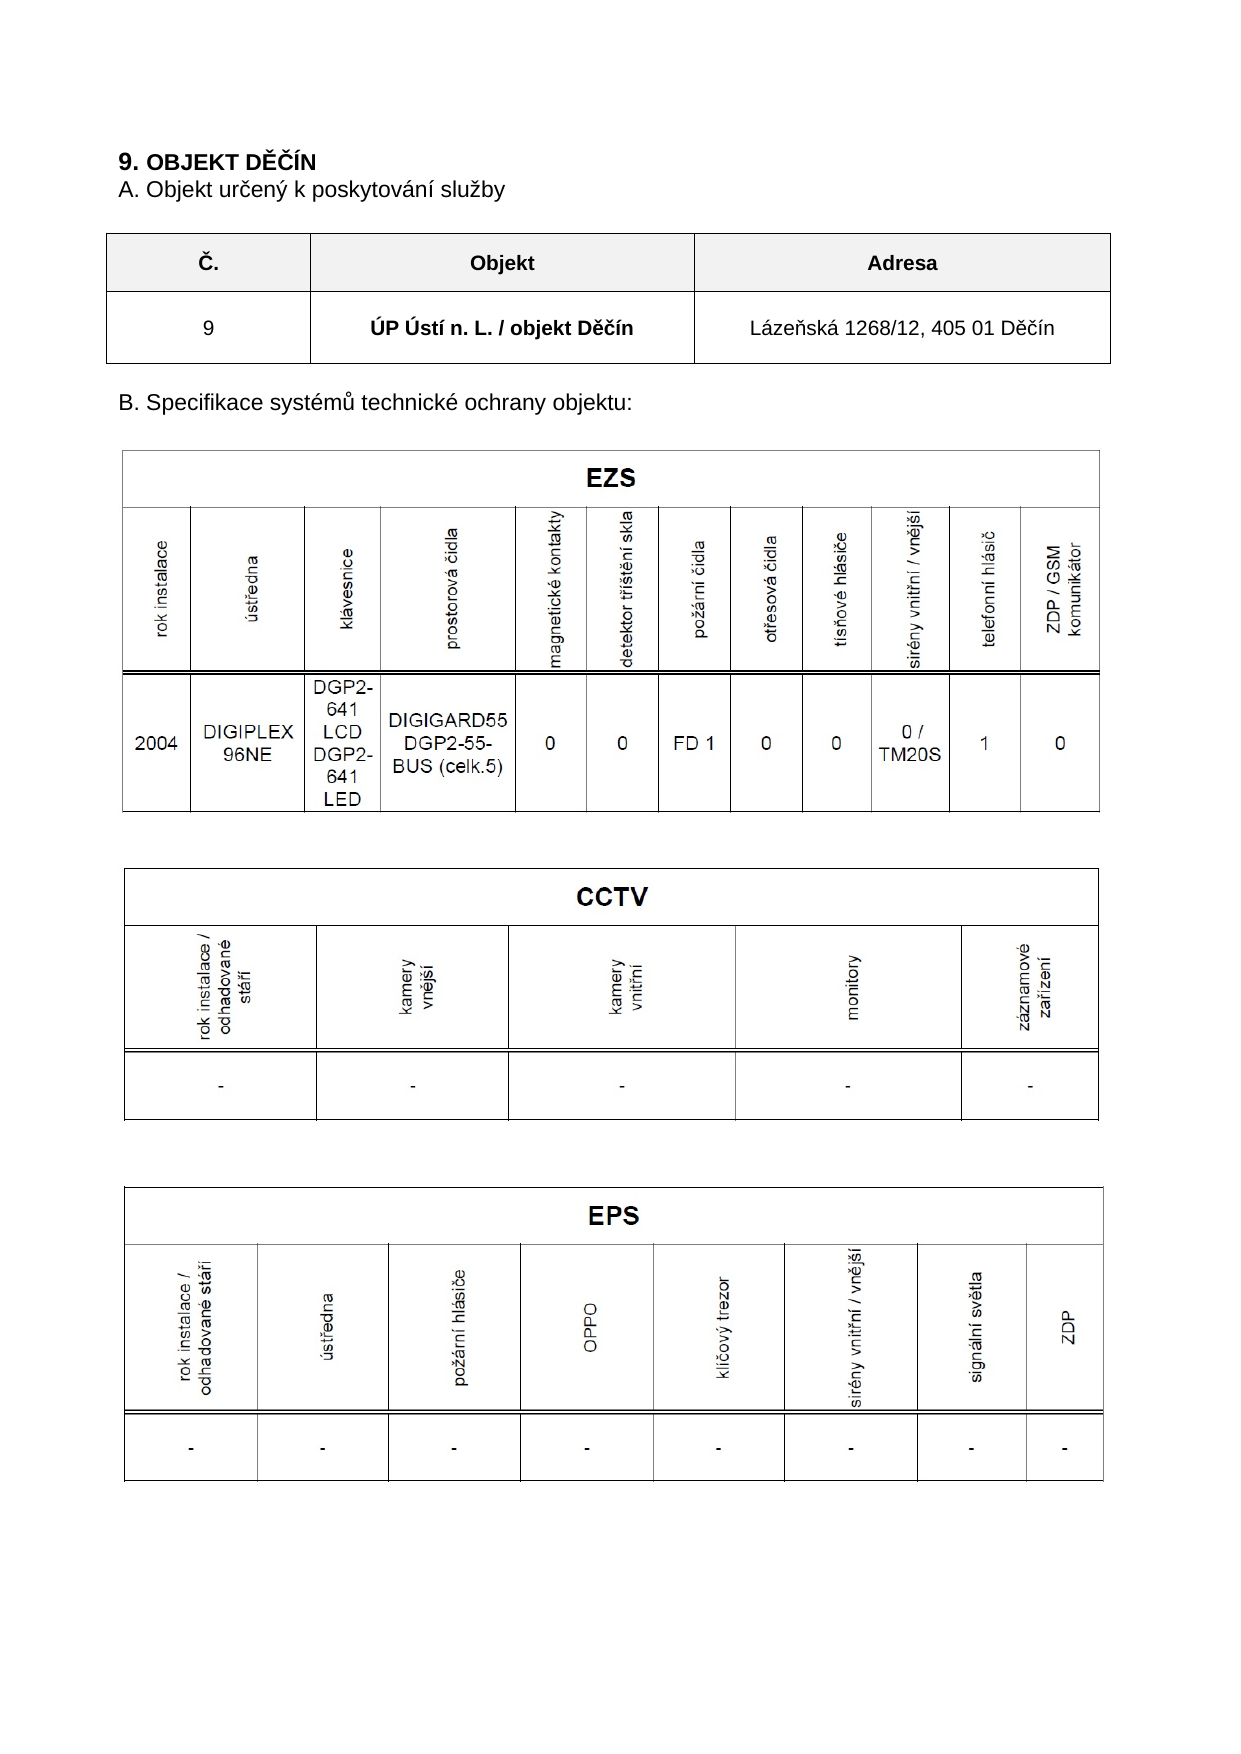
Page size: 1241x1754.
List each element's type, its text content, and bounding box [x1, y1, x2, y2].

table_header Č. [107, 234, 310, 291]
text 9. OBJEKT DĚČÍN [118, 147, 1122, 176]
text B. Specifikace systémů technické ochrany objektu: [118, 389, 1122, 416]
table_header Objekt [311, 234, 694, 291]
table_header Adresa [695, 234, 1110, 291]
picture [118, 1181, 1108, 1488]
table_cell ÚP Ústí n. L. / objekt Děčín [311, 292, 694, 362]
table_cell 9 [107, 292, 310, 362]
text A. Objekt určený k poskytování služby [118, 176, 1122, 202]
picture [118, 446, 1108, 1127]
table_cell Lázeňská 1268/12, 405 01 Děčín [695, 292, 1110, 362]
